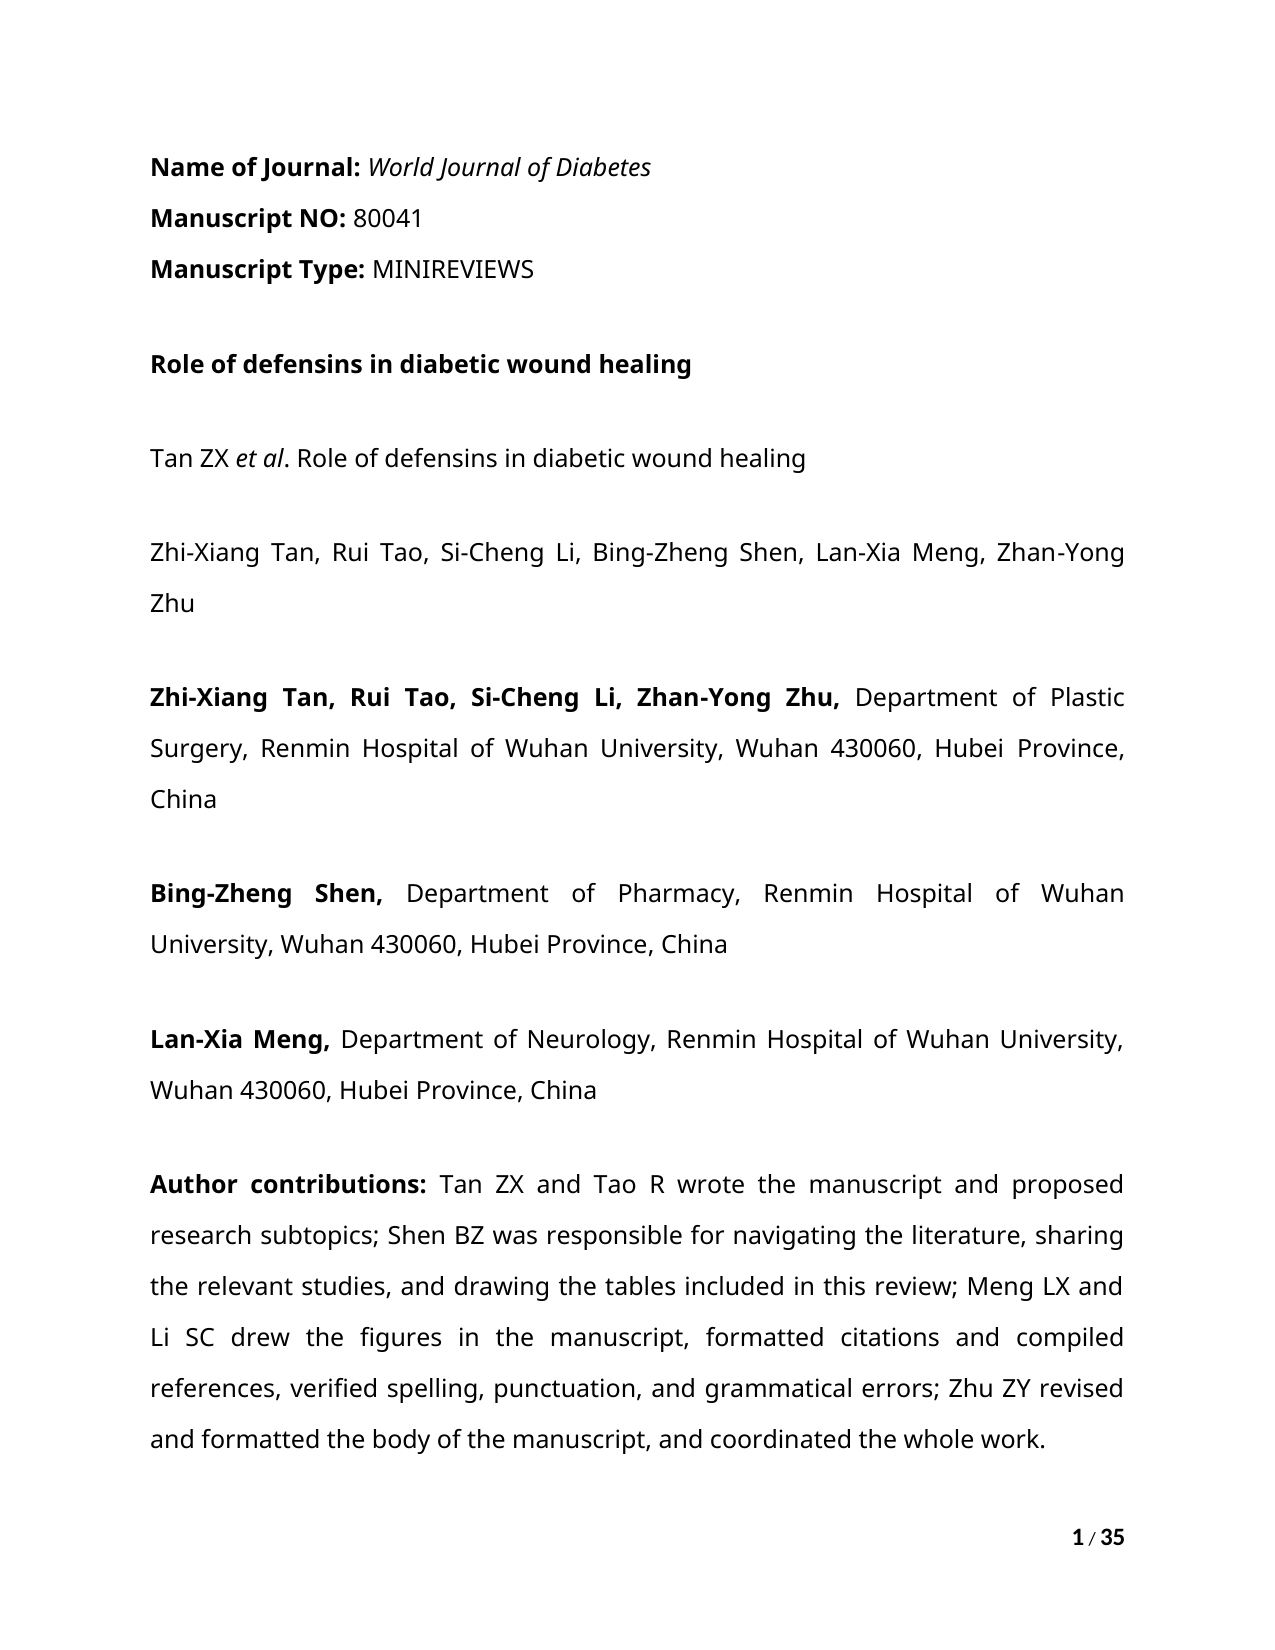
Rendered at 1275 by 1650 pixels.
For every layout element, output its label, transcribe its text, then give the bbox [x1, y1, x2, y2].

text Zhi-Xiang Tan, Rui Tao, Si-Cheng Li, Bing-Zheng Shen, Lan-Xia Meng, Zhan-Yong Zhu [150, 534, 1125, 620]
text Bing-Zheng Shen, Department of Pharmacy, Renmin Hospital of Wuhan University, Wuhan 430060, Hubei Province, China [150, 876, 1125, 961]
text Zhi-Xiang Tan, Rui Tao, Si-Cheng Li, Zhan-Yong Zhu, Department of Plastic Surgery, Renmin Hospital of Wuhan University, Wuhan 430060, Hubei Province, China [150, 680, 1125, 816]
text Name of Journal: World Journal of Diabetes [150, 150, 1125, 184]
text Manuscript NO: 80041 [150, 201, 1125, 235]
text Role of defensins in diabetic wound healing [150, 346, 1125, 380]
text Manuscript Type: MINIREVIEWS [150, 252, 1125, 286]
text Author contributions: Tan ZX and Tao R wrote the manuscript and proposed research subtopics; Shen BZ was responsible for navigating the literature, sharing the relevant studies, and drawing the tables included in this review; Meng LX and Li SC drew the figures in the manuscript, formatted citations and compiled references, verified spelling, punctuation, and grammatical errors; Zhu ZY revised and formatted the body of the manuscript, and coordinated the whole work. [150, 1166, 1125, 1456]
text Lan-Xia Meng, Department of Neurology, Renmin Hospital of Wuhan University, Wuhan 430060, Hubei Province, China [150, 1021, 1125, 1106]
text Tan ZX et al. Role of defensins in diabetic wound healing [150, 440, 1125, 474]
